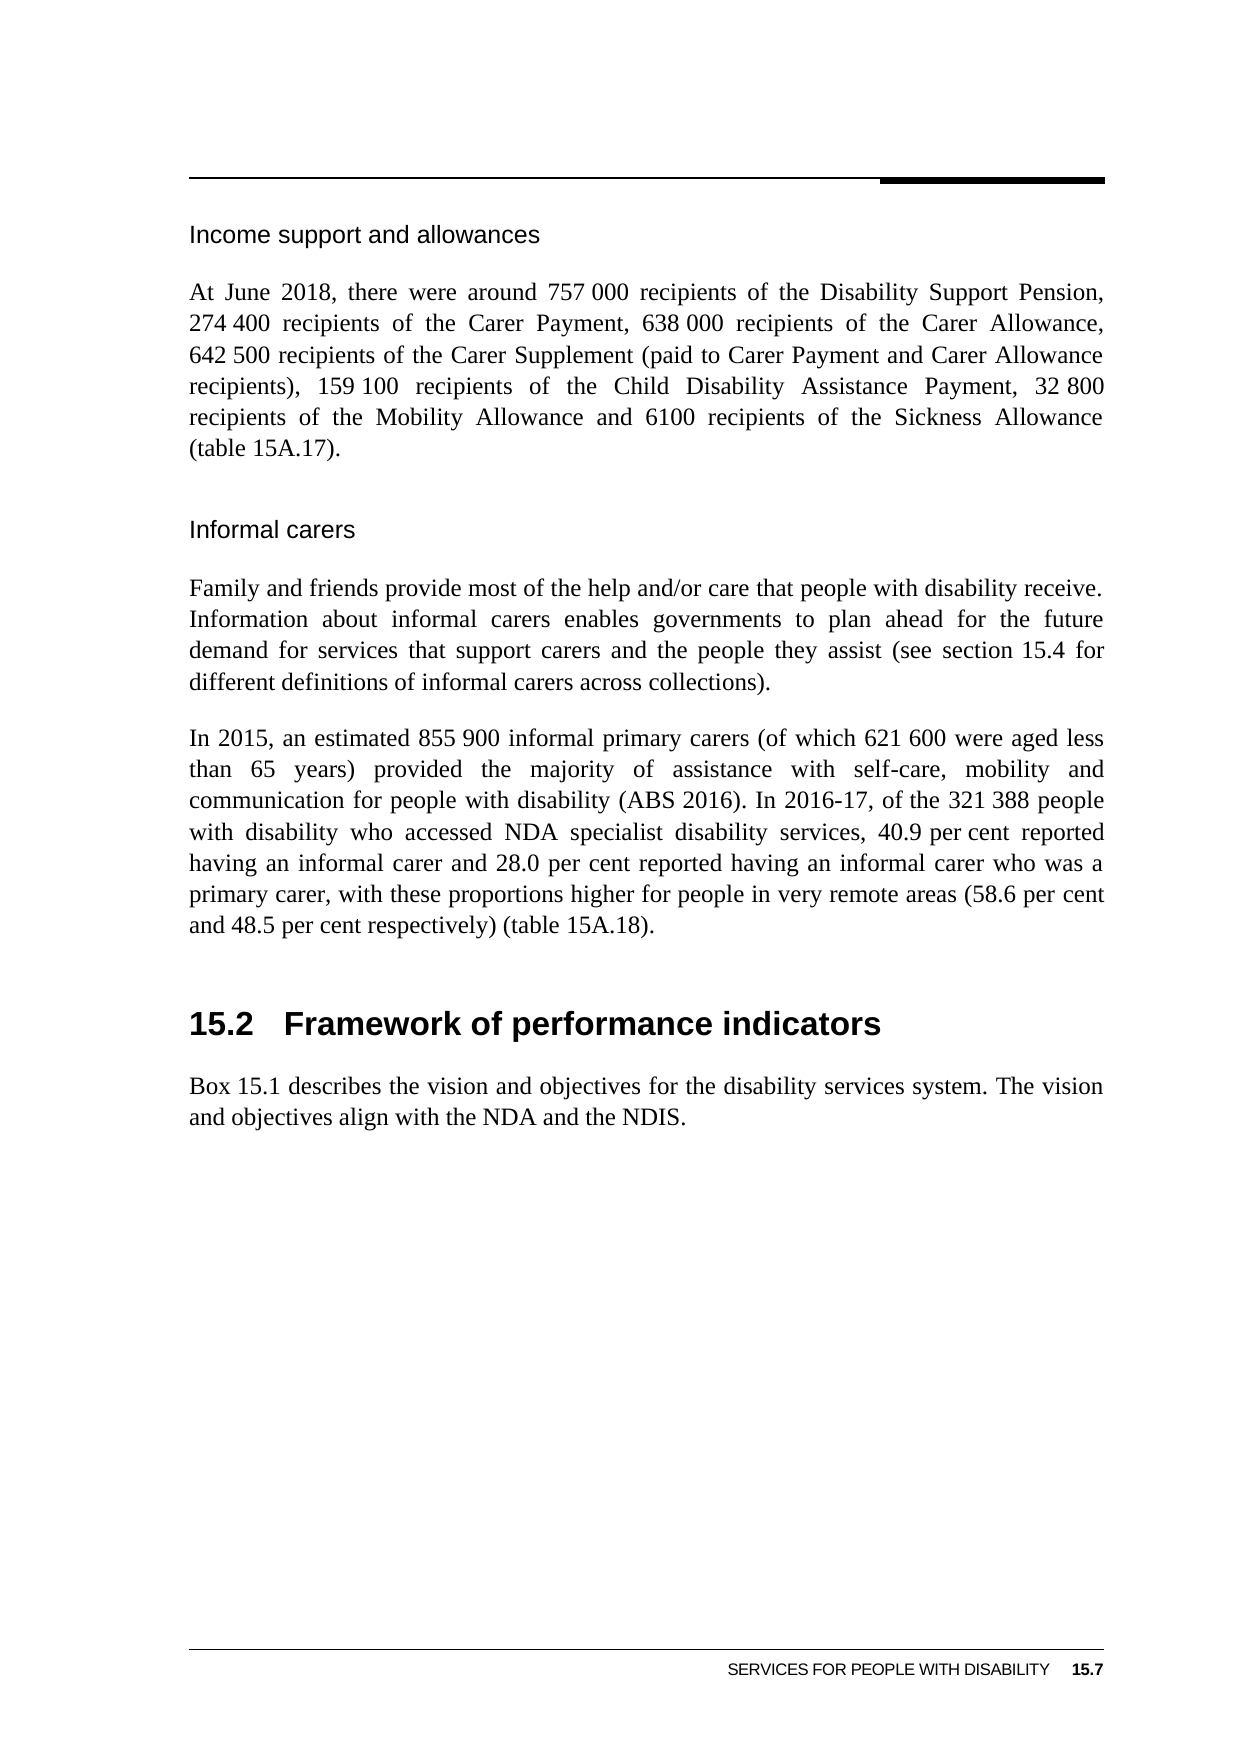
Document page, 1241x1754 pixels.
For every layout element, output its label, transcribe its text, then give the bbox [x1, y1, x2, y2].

text At June 2018, there were around 757 000 recipients of the Disability Support Pension, 274 400 recipients of the Carer Payment, 638 000 recipients of the Carer Allowance, 642 500 recipients of the Carer Supplement (paid to Carer Payment and Carer Allowance recipients), 159 100 recipients of the Child Disability Assistance Payment, 32 800 recipients of the Mobility Allowance and 6100 recipients of the Sickness Allowance (table 15A.17). [189, 275, 1104, 462]
subtitle Informal carers [189, 512, 1104, 546]
text Family and friends provide most of the help and/or care that people with disability receive. Information about informal carers enables governments to plan ahead for the future demand for services that support carers and the people they assist (see section 15.4 for different definitions of informal carers across collections). [189, 571, 1104, 696]
text In 2015, an estimated 855 900 informal primary carers (of which 621 600 were aged less than 65 years) provided the majority of assistance with self-care, mobility and communication for people with disability (ABS 2016). In 2016-17, of the 321 388 people with disability who accessed NDA specialist disability services, 40.9 per cent reported having an informal carer and 28.0 per cent reported having an informal carer who was a primary carer, with these proportions higher for people in very remote areas (58.6 per cent and 48.5 per cent respectively) (table 15A.18). [189, 721, 1104, 939]
subtitle Income support and allowances [189, 216, 1104, 250]
subtitle 15.2 Framework of performance indicators [189, 1002, 1104, 1043]
text Box 15.1 describes the vision and objectives for the disability services system. The vision and objectives align with the NDA and the NDIS. [189, 1068, 1104, 1131]
